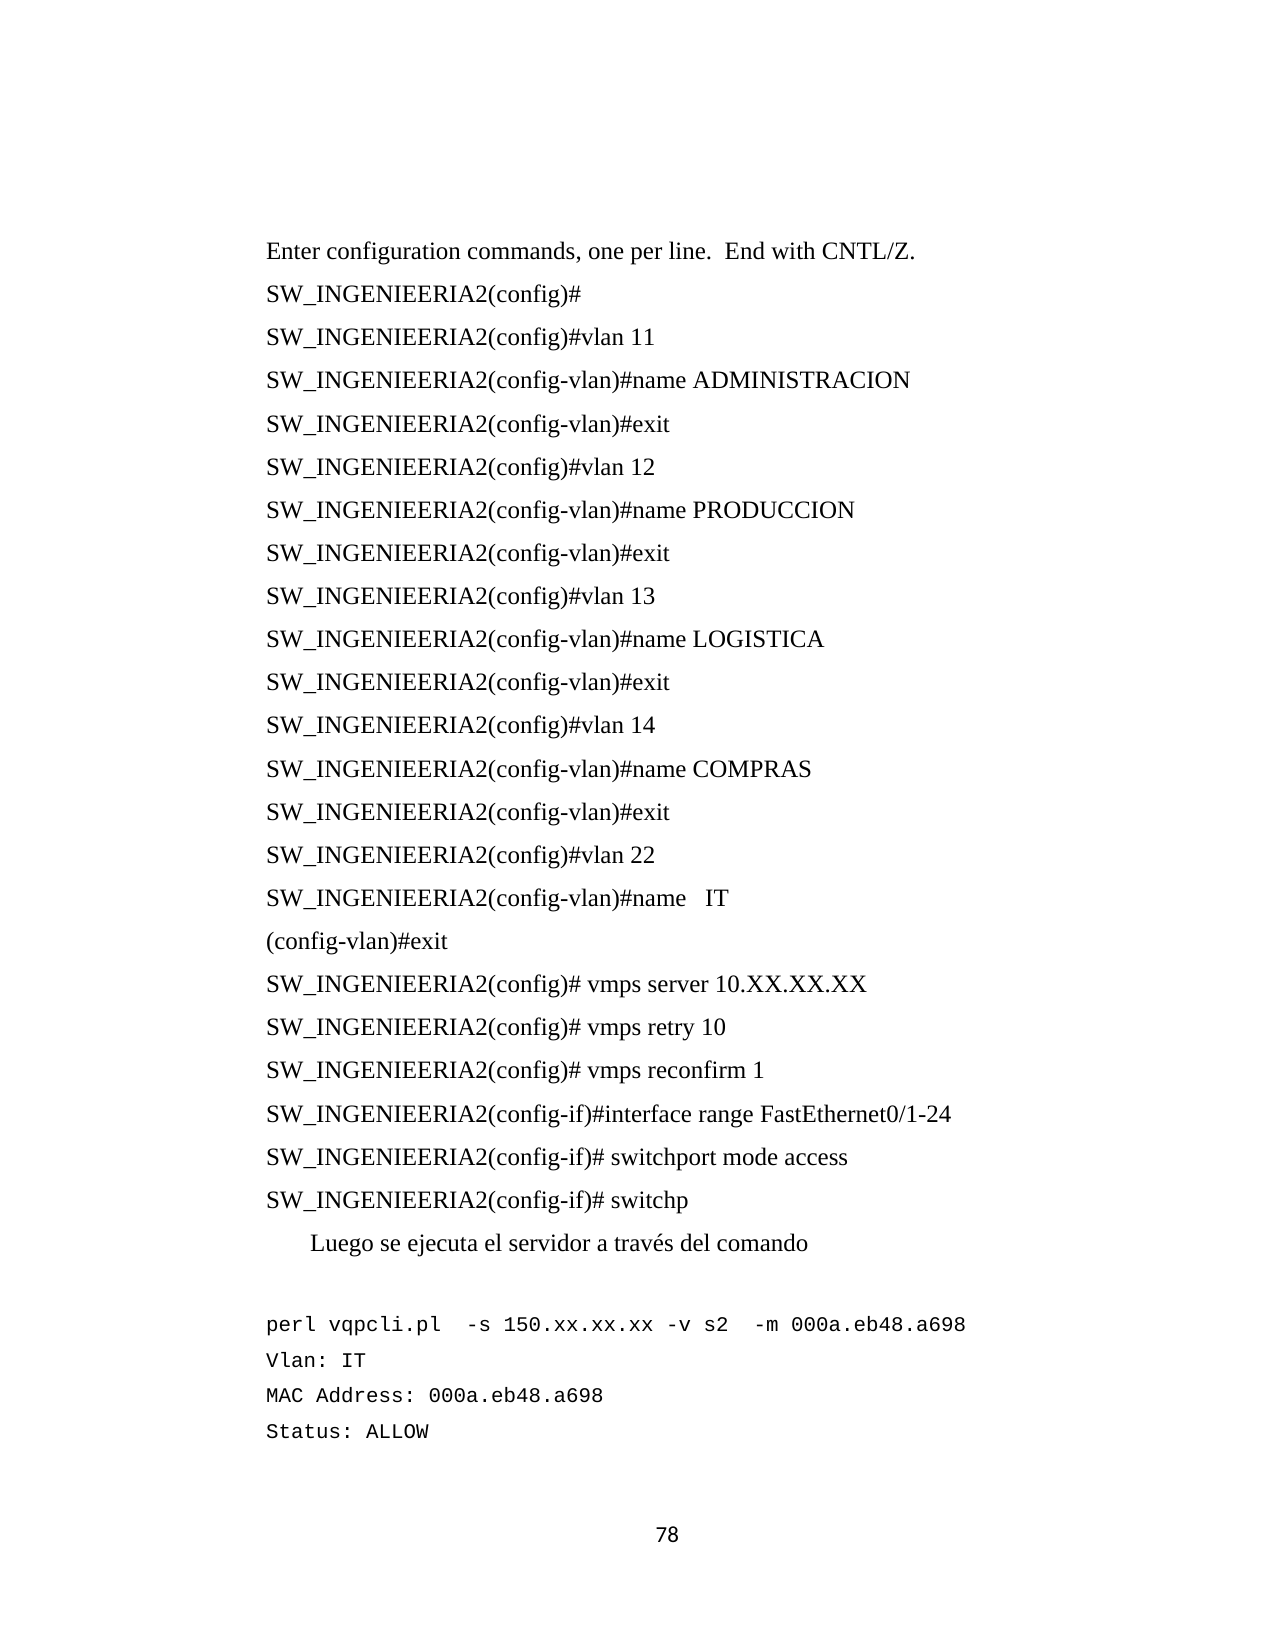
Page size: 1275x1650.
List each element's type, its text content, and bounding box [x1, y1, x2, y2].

text SW_INGENIEERIA2(config)# vmps retry 10 [236, 1012, 1098, 1041]
text Vlan: IT [236, 1350, 1098, 1373]
text SW_INGENIEERIA2(config-if)# switchp [236, 1185, 1098, 1214]
text SW_INGENIEERIA2(config)#vlan 22 [236, 840, 1098, 869]
text SW_INGENIEERIA2(config)# vmps reconfirm 1 [236, 1056, 1098, 1084]
text SW_INGENIEERIA2(config-vlan)#name PRODUCCION [236, 495, 1098, 524]
text SW_INGENIEERIA2(config-vlan)#exit [236, 538, 1098, 567]
text Status: ALLOW [236, 1421, 1098, 1444]
text SW_INGENIEERIA2(config-vlan)#name ADMINISTRACION [236, 366, 1098, 394]
text MAC Address: 000a.eb48.a698 [236, 1385, 1098, 1409]
text Enter configuration commands, one per line. End with CNTL/Z. [236, 236, 1098, 265]
text SW_INGENIEERIA2(config-if)# switchport mode access [236, 1142, 1098, 1171]
text SW_INGENIEERIA2(config-if)#interface range FastEthernet0/1-24 [236, 1099, 1098, 1127]
text Luego se ejecuta el servidor a través del comando [236, 1228, 1098, 1257]
text SW_INGENIEERIA2(config-vlan)#name LOGISTICA [236, 624, 1098, 653]
text SW_INGENIEERIA2(config-vlan)#name COMPRAS [236, 754, 1098, 782]
text SW_INGENIEERIA2(config)#vlan 13 [236, 581, 1098, 610]
text (config-vlan)#exit [236, 926, 1098, 955]
text SW_INGENIEERIA2(config)#vlan 14 [236, 711, 1098, 739]
text SW_INGENIEERIA2(config)# vmps server 10.XX.XX.XX [236, 969, 1098, 998]
text SW_INGENIEERIA2(config-vlan)#exit [236, 667, 1098, 696]
text SW_INGENIEERIA2(config)#vlan 12 [236, 452, 1098, 481]
text SW_INGENIEERIA2(config-vlan)#name IT [236, 883, 1098, 912]
text perl vqpcli.pl -s 150.xx.xx.xx -v s2 -m 000a.eb48.a698 [236, 1314, 1098, 1338]
text SW_INGENIEERIA2(config)# [236, 279, 1098, 308]
text SW_INGENIEERIA2(config)#vlan 11 [236, 322, 1098, 351]
text SW_INGENIEERIA2(config-vlan)#exit [236, 409, 1098, 437]
text SW_INGENIEERIA2(config-vlan)#exit [236, 797, 1098, 826]
